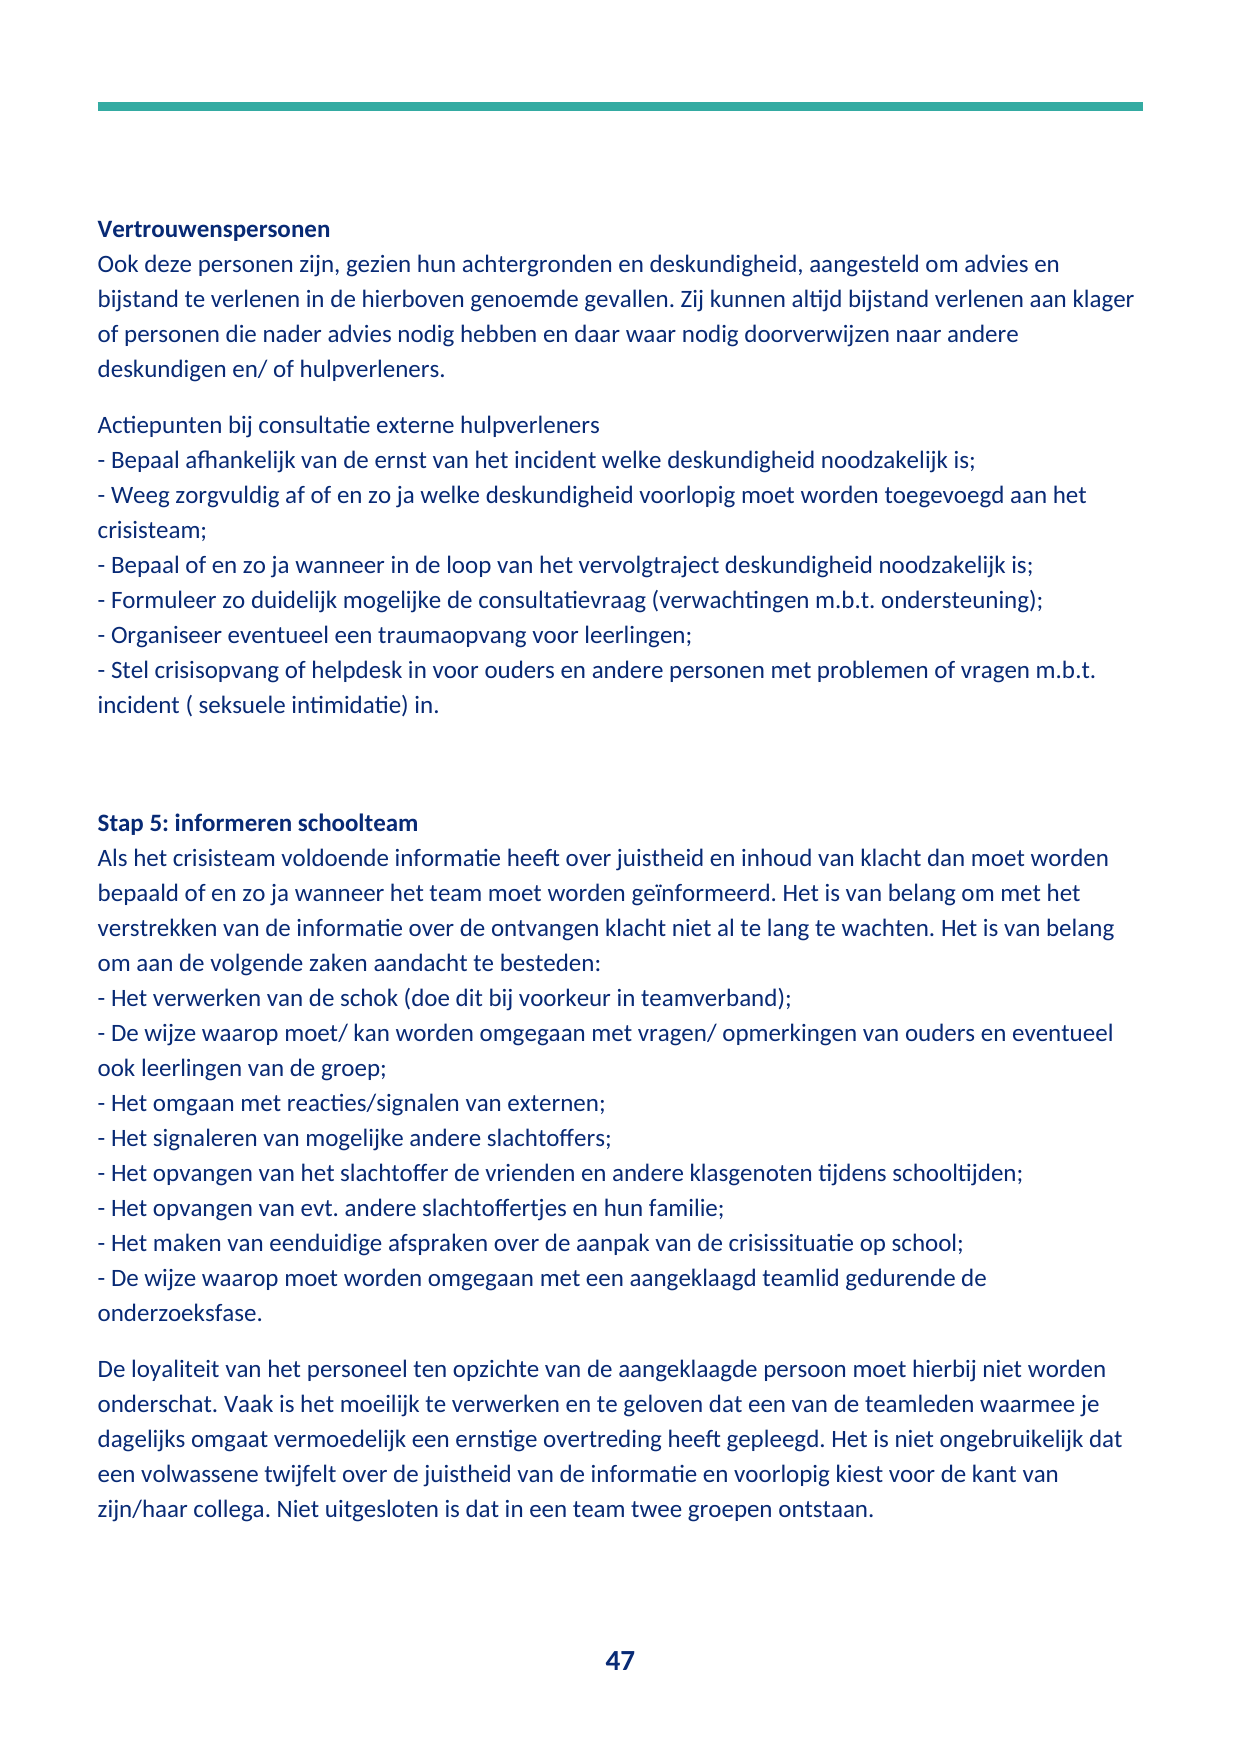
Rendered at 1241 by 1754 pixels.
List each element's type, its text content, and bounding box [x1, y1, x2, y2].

text Vertrouwenspersonen Ook deze personen zijn, gezien hun achtergronden en deskundigheid, aangesteld om advies en bijstand te verlenen in de hierboven genoemde gevallen. Zij kunnen altijd bijstand verlenen aan klager of personen die nader advies nodig hebben en daar waar nodig doorverwijzen naar andere deskundigen en/ of hulpverleners. [97, 214, 1143, 384]
text Actiepunten bij consultatie externe hulpverleners - Bepaal afhankelijk van de ernst van het incident welke deskundigheid noodzakelijk is; - Weeg zorgvuldig af of en zo ja welke deskundigheid voorlopig moet worden toegevoegd aan het crisisteam; - Bepaal of en zo ja wanneer in de loop van het vervolgtraject deskundigheid noodzakelijk is; - Formuleer zo duidelijk mogelijke de consultatievraag (verwachtingen m.b.t. ondersteuning); - Organiseer eventueel een traumaopvang voor leerlingen; - Stel crisisopvang of helpdesk in voor ouders en andere personen met problemen of vragen m.b.t. incident ( seksuele intimidatie) in. [97, 409, 1143, 720]
text Stap 5: informeren schoolteam Als het crisisteam voldoende informatie heeft over juistheid en inhoud van klacht dan moet worden bepaald of en zo ja wanneer het team moet worden geïnformeerd. Het is van belang om met het verstrekken van de informatie over de ontvangen klacht niet al te lang te wachten. Het is van belang om aan de volgende zaken aandacht te besteden: - Het verwerken van de schok (doe dit bij voorkeur in teamverband); - De wijze waarop moet/ kan worden omgegaan met vragen/ opmerkingen van ouders en eventueel ook leerlingen van de groep; - Het omgaan met reacties/signalen van externen; - Het signaleren van mogelijke andere slachtoffers; - Het opvangen van het slachtoffer de vrienden en andere klasgenoten tijdens schooltijden; - Het opvangen van evt. andere slachtoffertjes en hun familie; - Het maken van eenduidige afspraken over de aanpak van de crisissituatie op school; - De wijze waarop moet worden omgegaan met een aangeklaagd teamlid gedurende de onderzoeksfase. [97, 807, 1143, 1328]
text De loyaliteit van het personeel ten opzichte van de aangeklaagde persoon moet hierbij niet worden onderschat. Vaak is het moeilijk te verwerken en te geloven dat een van de teamleden waarmee je dagelijks omgaat vermoedelijk een ernstige overtreding heeft gepleegd. Het is niet ongebruikelijk dat een volwassene twijfelt over de juistheid van de informatie en voorlopig kiest voor de kant van zijn/haar collega. Niet uitgesloten is dat in een team twee groepen ontstaan. [97, 1353, 1143, 1523]
